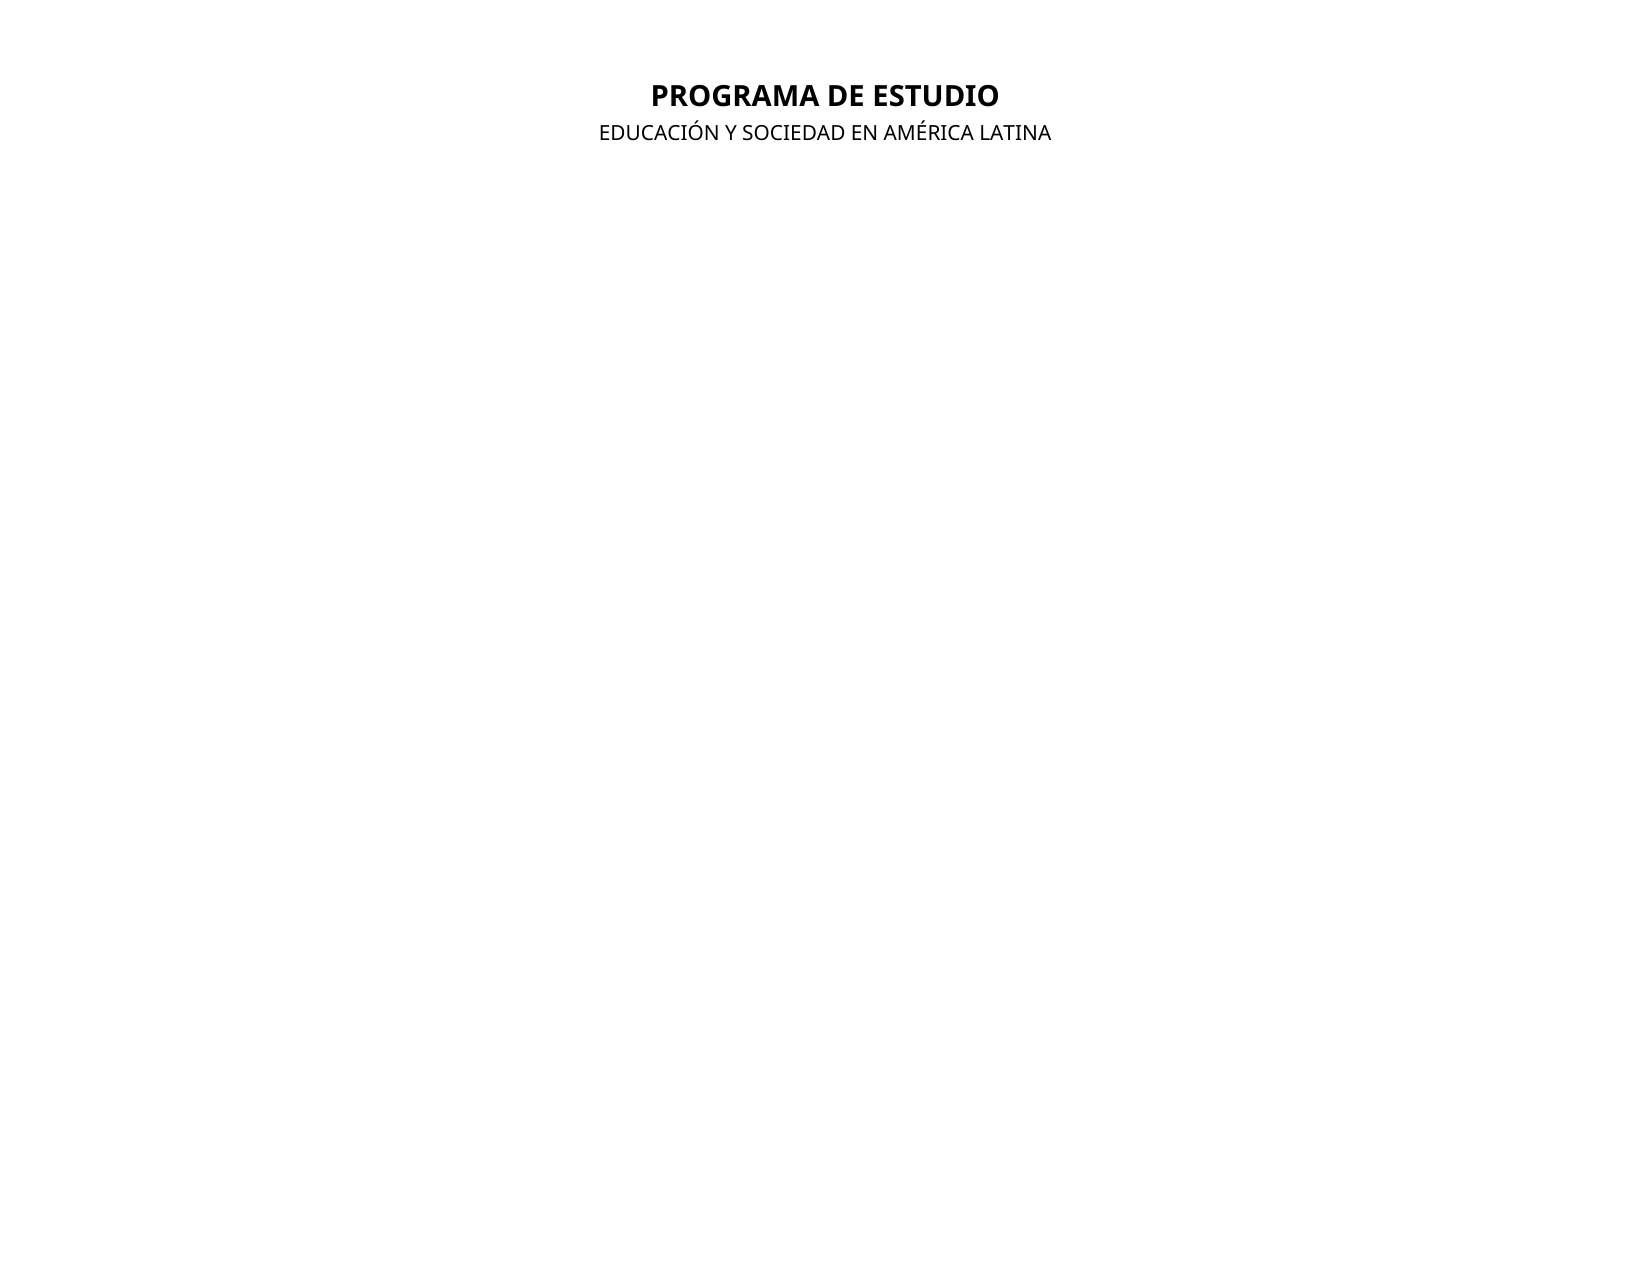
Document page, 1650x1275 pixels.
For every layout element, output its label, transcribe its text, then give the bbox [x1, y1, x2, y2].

text PROGRAMA DE ESTUDIO [75, 75, 1575, 115]
text EDUCACIÓN Y SOCIEDAD EN AMÉRICA LATINA [75, 118, 1575, 146]
